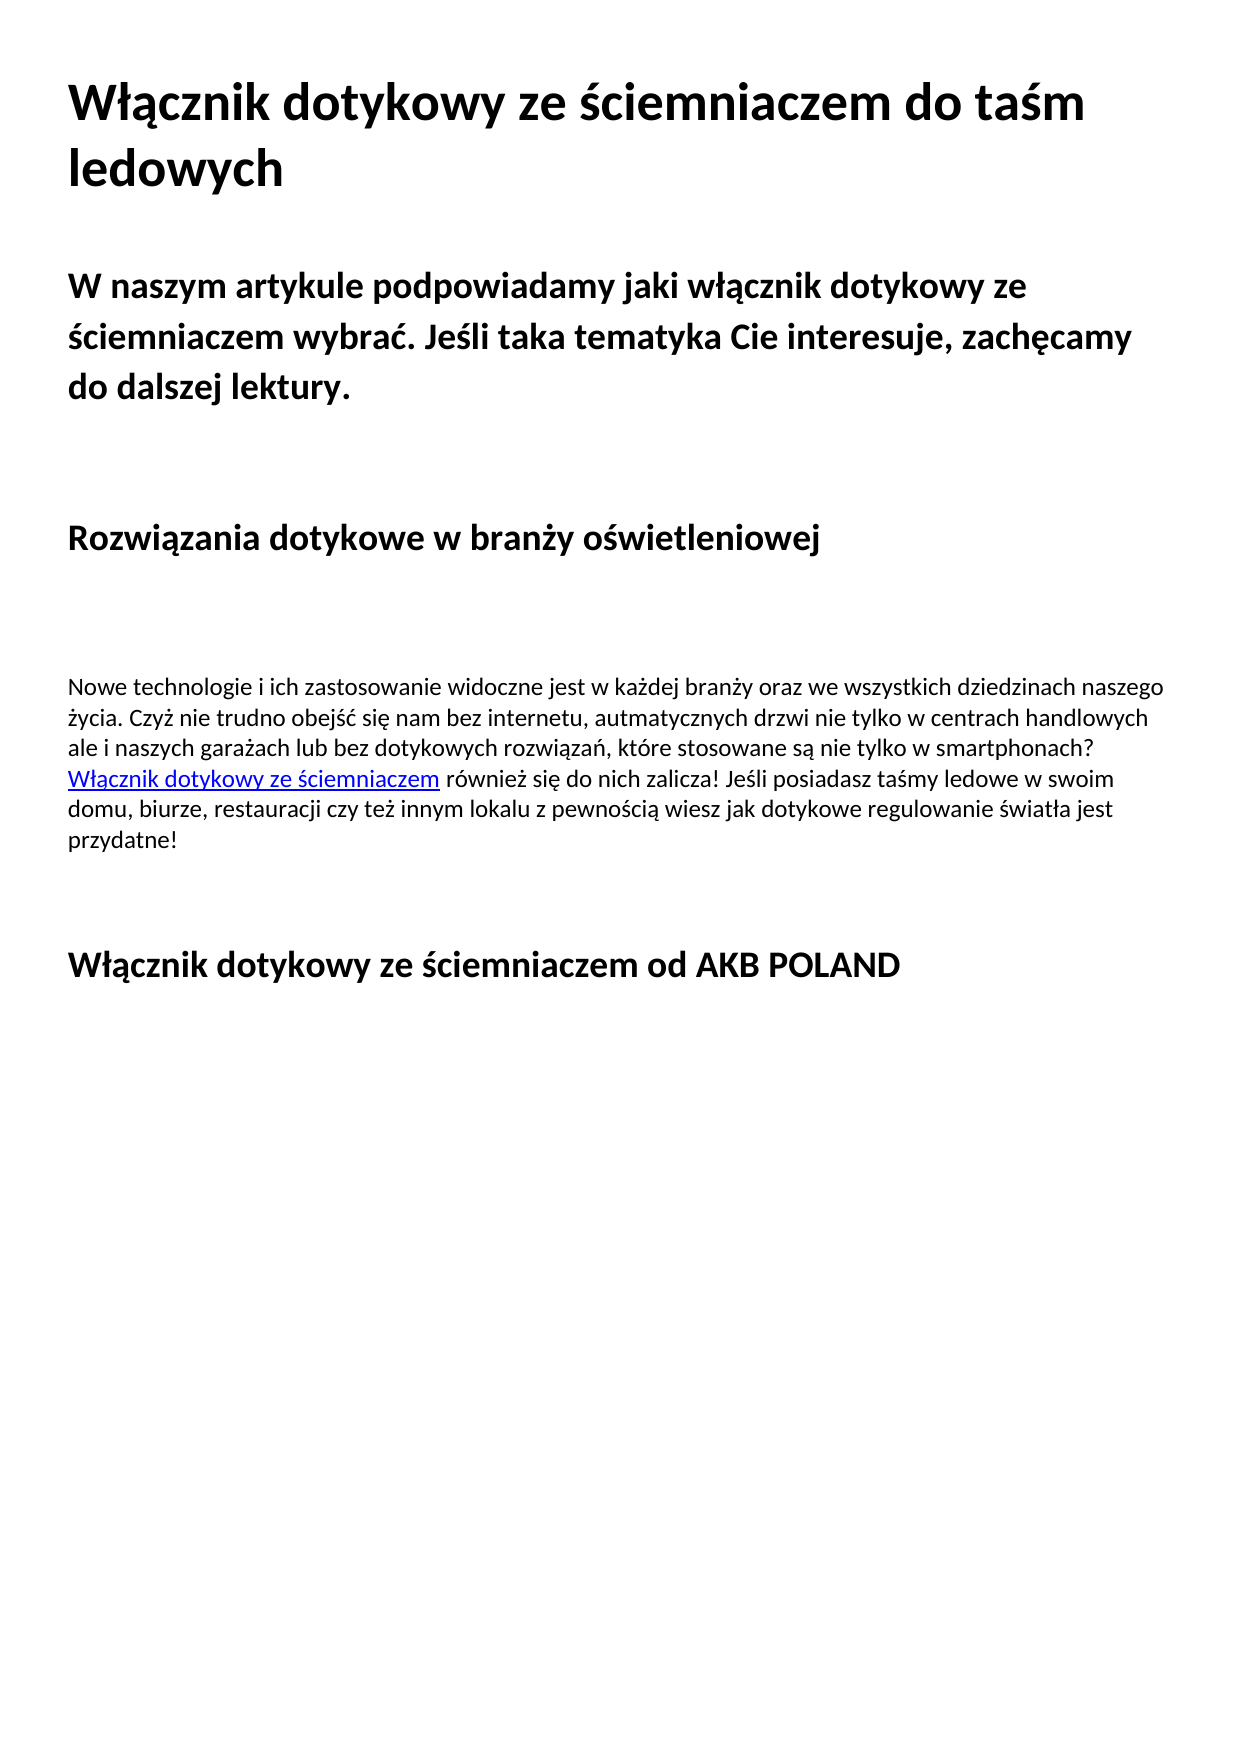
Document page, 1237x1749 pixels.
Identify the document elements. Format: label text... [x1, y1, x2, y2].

text Włącznik dotykowy ze ściemniaczem od AKB POLAND [68, 941, 1169, 987]
text W naszym artykule podpowiadamy jaki włącznik dotykowy ze ściemniaczem wybrać. Jeśli taka tematyka Cie interesuje, zachęcamy do dalszej lektury. [68, 262, 1169, 409]
text Włącznik dotykowy ze ściemniaczem do taśm ledowych [68, 68, 1169, 200]
text Rozwiązania dotykowe w branży oświetleniowej [68, 514, 1169, 559]
text Nowe technologie i ich zastosowanie widoczne jest w każdej branży oraz we wszystkich dziedzinach naszego życia. Czyż nie trudno obejść się nam bez internetu, autmatycznych drzwi nie tylko w centrach handlowych ale i naszych garażach lub bez dotykowych rozwiązań, które stosowane są nie tylko w smartphonach? Włącznik dotykowy ze ściemniaczem również się do nich zalicza! Jeśli posiadasz taśmy ledowe w swoim domu, biurze, restauracji czy też innym lokalu z pewnością wiesz jak dotykowe regulowanie światła jest przydatne! [68, 671, 1169, 854]
